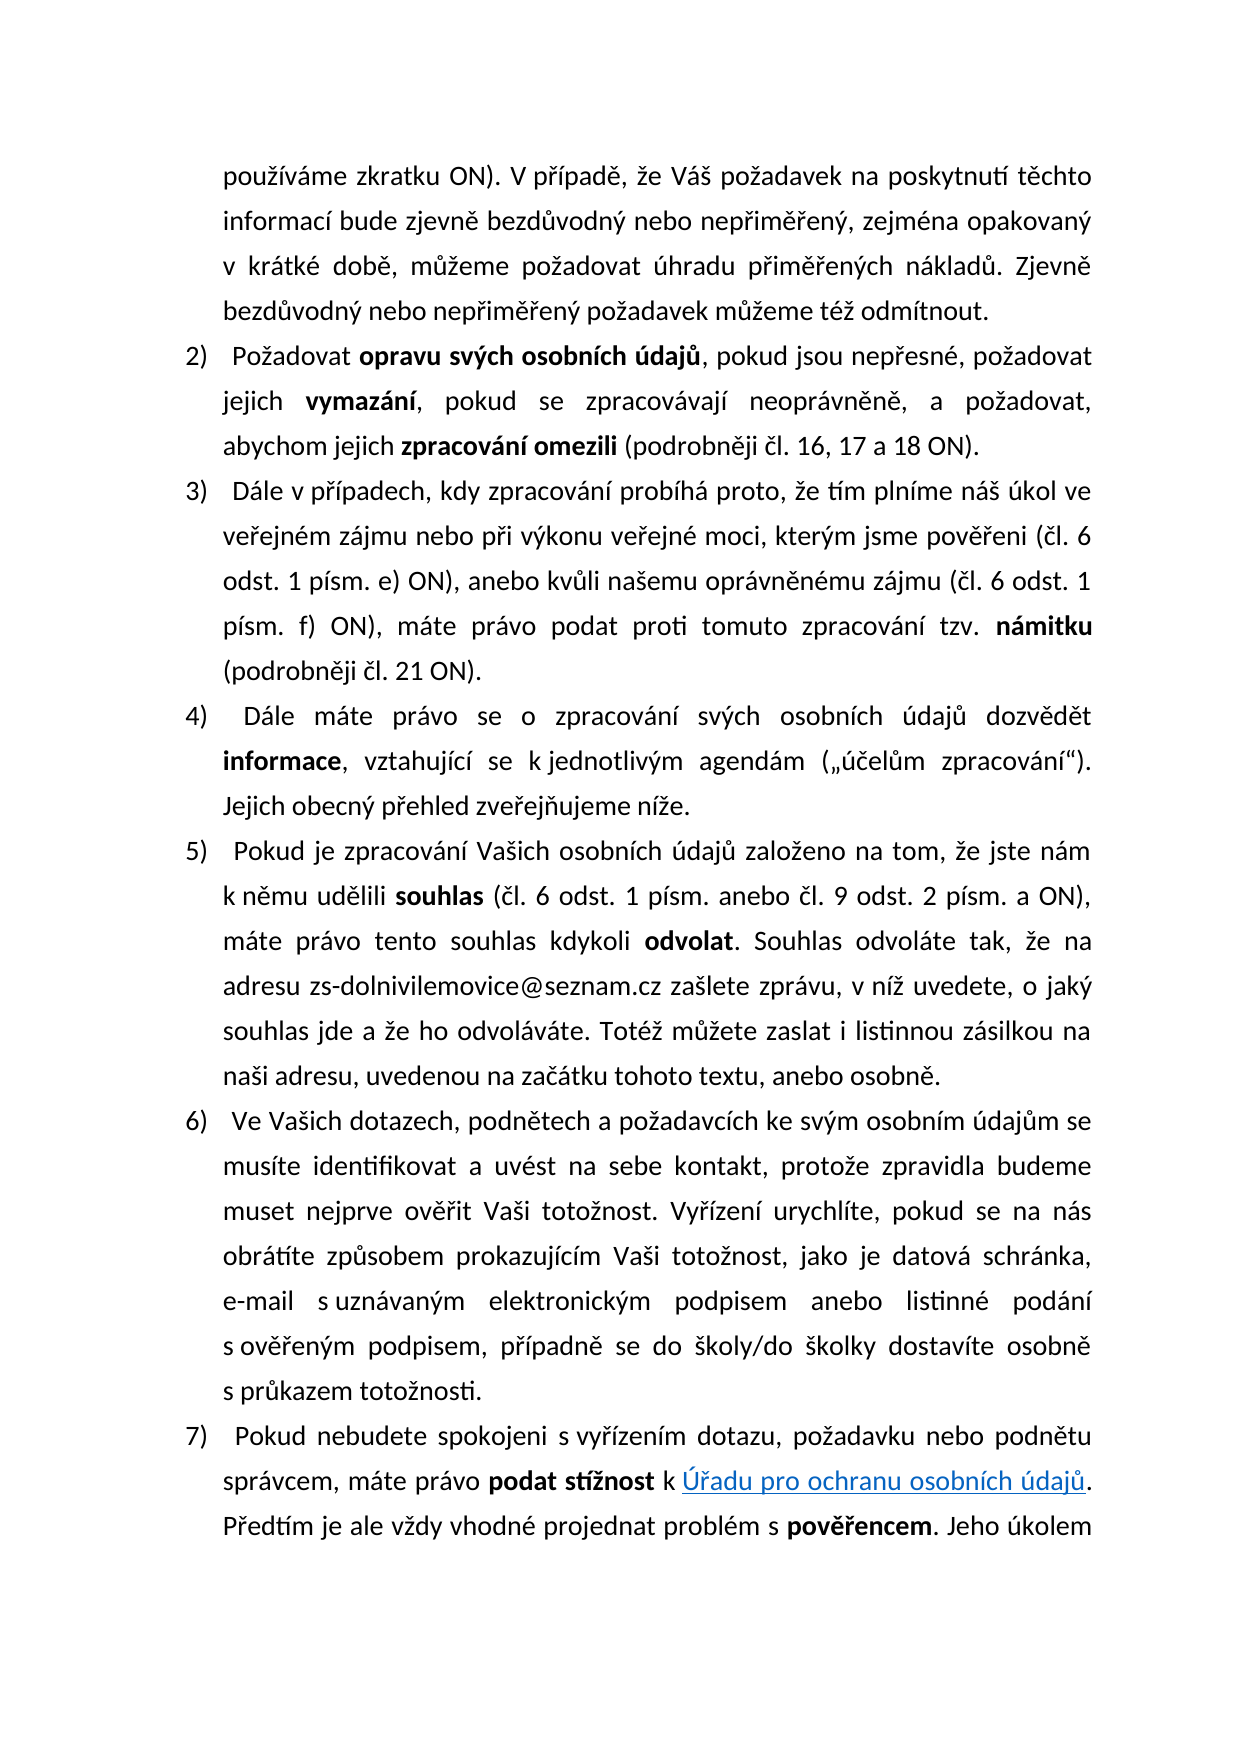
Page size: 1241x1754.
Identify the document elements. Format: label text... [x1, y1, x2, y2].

text 5) Pokud je zpracování Vašich osobních údajů založeno na tom, že jste nám k němu udělili souhlas (čl. 6 odst. 1 písm. anebo čl. 9 odst. 2 písm. a ON), máte právo tento souhlas kdykoli odvolat. Souhlas odvoláte tak, že na adresu zs-dolnivilemovice@seznam.cz zašlete zprávu, v níž uvedete, o jaký souhlas jde a že ho odvoláváte. Totéž můžete zaslat i listinnou zásilkou na naši adresu, uvedenou na začátku tohoto textu, anebo osobně. [185, 823, 1093, 1093]
text 4) Dále máte právo se o zpracování svých osobních údajů dozvědět informace, vztahující se k jednotlivým agendám („účelům zpracování“). Jejich obecný přehled zveřejňujeme níže. [185, 688, 1093, 823]
text 2) Požadovat opravu svých osobních údajů, pokud jsou nepřesné, požadovat jejich vymazání, pokud se zpracovávají neoprávněně, a požadovat, abychom jejich zpracování omezili (podrobněji čl. 16, 17 a 18 ON). [185, 328, 1093, 463]
text 6) Ve Vašich dotazech, podnětech a požadavcích ke svým osobním údajům se musíte identifikovat a uvést na sebe kontakt, protože zpravidla budeme muset nejprve ověřit Vaši totožnost. Vyřízení urychlíte, pokud se na nás obrátíte způsobem prokazujícím Vaši totožnost, jako je datová schránka, e-mail s uznávaným elektronickým podpisem anebo listinné podání s ověřeným podpisem, případně se do školy/do školky dostavíte osobně s průkazem totožnosti. [185, 1093, 1093, 1408]
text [185, 148, 1093, 328]
text 3) Dále v případech, kdy zpracování probíhá proto, že tím plníme náš úkol ve veřejném zájmu nebo při výkonu veřejné moci, kterým jsme pověřeni (čl. 6 odst. 1 písm. e) ON), anebo kvůli našemu oprávněnému zájmu (čl. 6 odst. 1 písm. f) ON), máte právo podat proti tomuto zpracování tzv. námitku (podrobněji čl. 21 ON). [185, 463, 1093, 688]
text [185, 1408, 1093, 1543]
